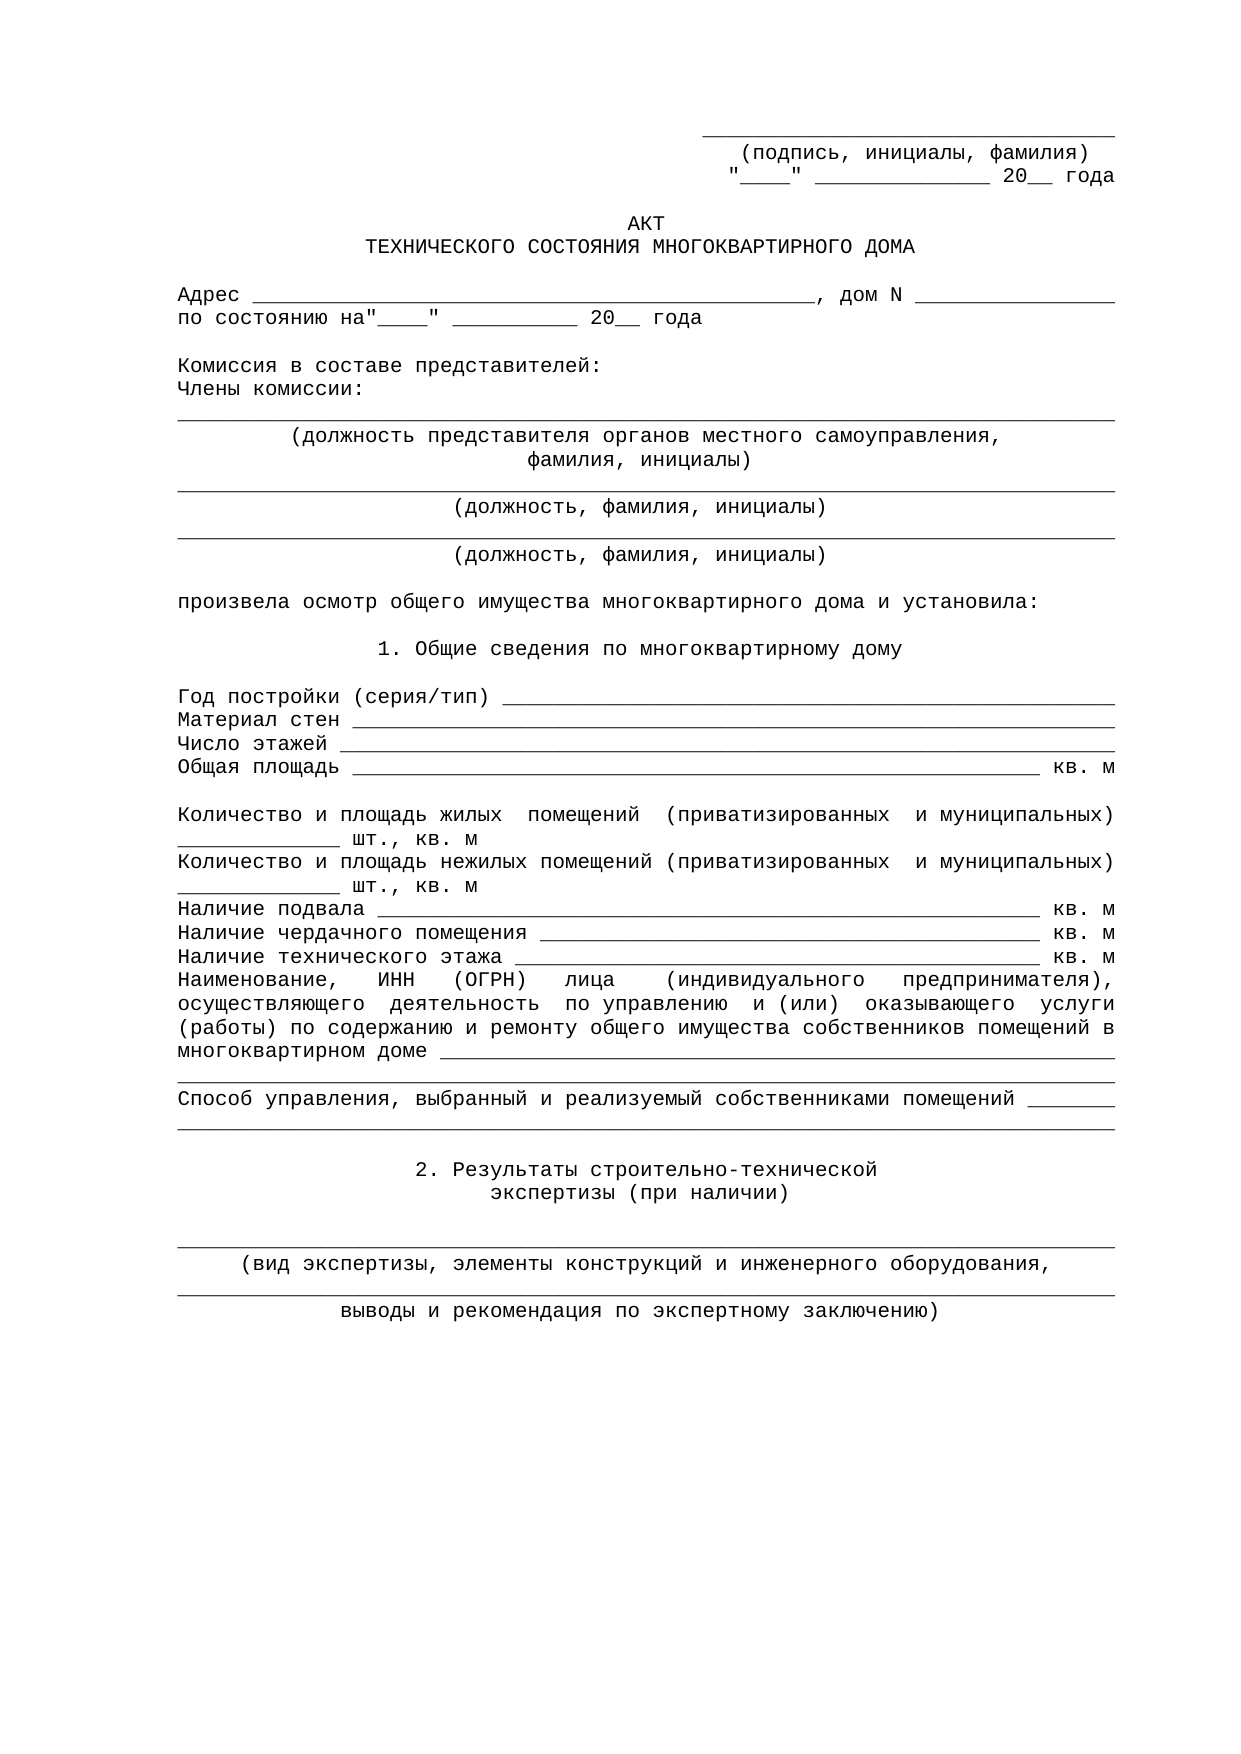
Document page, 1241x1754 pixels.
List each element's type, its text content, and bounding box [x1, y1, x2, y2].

text _____________ шт., кв. м [177, 827, 1152, 851]
text произвела осмотр общего имущества многоквартирного дома и установила: [177, 591, 1152, 615]
text ___________________________________________________________________________ [177, 1111, 1152, 1135]
text "____" ______________ 20__ года [177, 165, 1152, 189]
text (вид экспертизы, элементы конструкций и инженерного оборудования, [177, 1253, 1152, 1277]
text ___________________________________________________________________________ [177, 402, 1152, 426]
text Комиссия в составе представителей: [177, 354, 1152, 378]
text Наличие чердачного помещения ________________________________________ кв. м [177, 922, 1152, 946]
text осуществляющего деятельность по управлению и (или) оказывающего услуги [177, 993, 1152, 1017]
text (должность, фамилия, инициалы) [177, 496, 1152, 520]
text Число этажей ______________________________________________________________ [177, 733, 1152, 757]
text экспертизы (при наличии) [177, 1182, 1152, 1206]
text по состоянию на"____" __________ 20__ года [177, 307, 1152, 331]
text ___________________________________________________________________________ [177, 473, 1152, 496]
text (должность представителя органов местного самоуправления, [177, 426, 1152, 449]
text Члены комиссии: [177, 378, 1152, 402]
text _________________________________ [177, 118, 1152, 142]
text Общая площадь _______________________________________________________ кв. м [177, 757, 1152, 780]
text АКТ [177, 213, 1152, 236]
text 2. Результаты строительно-технической [177, 1158, 1152, 1182]
text (работы) по содержанию и ремонту общего имущества собственников помещений в [177, 1017, 1152, 1040]
text Наличие технического этажа __________________________________________ кв. м [177, 946, 1152, 969]
text Способ управления, выбранный и реализуемый собственниками помещений _______ [177, 1088, 1152, 1111]
text ___________________________________________________________________________ [177, 1277, 1152, 1300]
text Год постройки (серия/тип) _________________________________________________ [177, 686, 1152, 709]
text ___________________________________________________________________________ [177, 1064, 1152, 1088]
text многоквартирном доме ______________________________________________________ [177, 1040, 1152, 1064]
text (подпись, инициалы, фамилия) [177, 142, 1152, 165]
text Количество и площадь жилых помещений (приватизированных и муниципальных) [177, 804, 1152, 827]
text фамилия, инициалы) [177, 449, 1152, 473]
text ТЕХНИЧЕСКОГО СОСТОЯНИЯ МНОГОКВАРТИРНОГО ДОМА [177, 236, 1152, 260]
text ___________________________________________________________________________ [177, 1229, 1152, 1253]
text _____________ шт., кв. м [177, 875, 1152, 898]
text (должность, фамилия, инициалы) [177, 544, 1152, 567]
text Материал стен _____________________________________________________________ [177, 709, 1152, 733]
text Адрес _____________________________________________, дом N ________________ [177, 284, 1152, 307]
text Наличие подвала _____________________________________________________ кв. м [177, 898, 1152, 922]
text Количество и площадь нежилых помещений (приватизированных и муниципальных) [177, 851, 1152, 875]
text Наименование, ИНН (ОГРН) лица (индивидуального предпринимателя), [177, 969, 1152, 993]
text 1. Общие сведения по многоквартирному дому [177, 638, 1152, 662]
text ___________________________________________________________________________ [177, 520, 1152, 544]
text выводы и рекомендация по экспертному заключению) [177, 1300, 1152, 1324]
